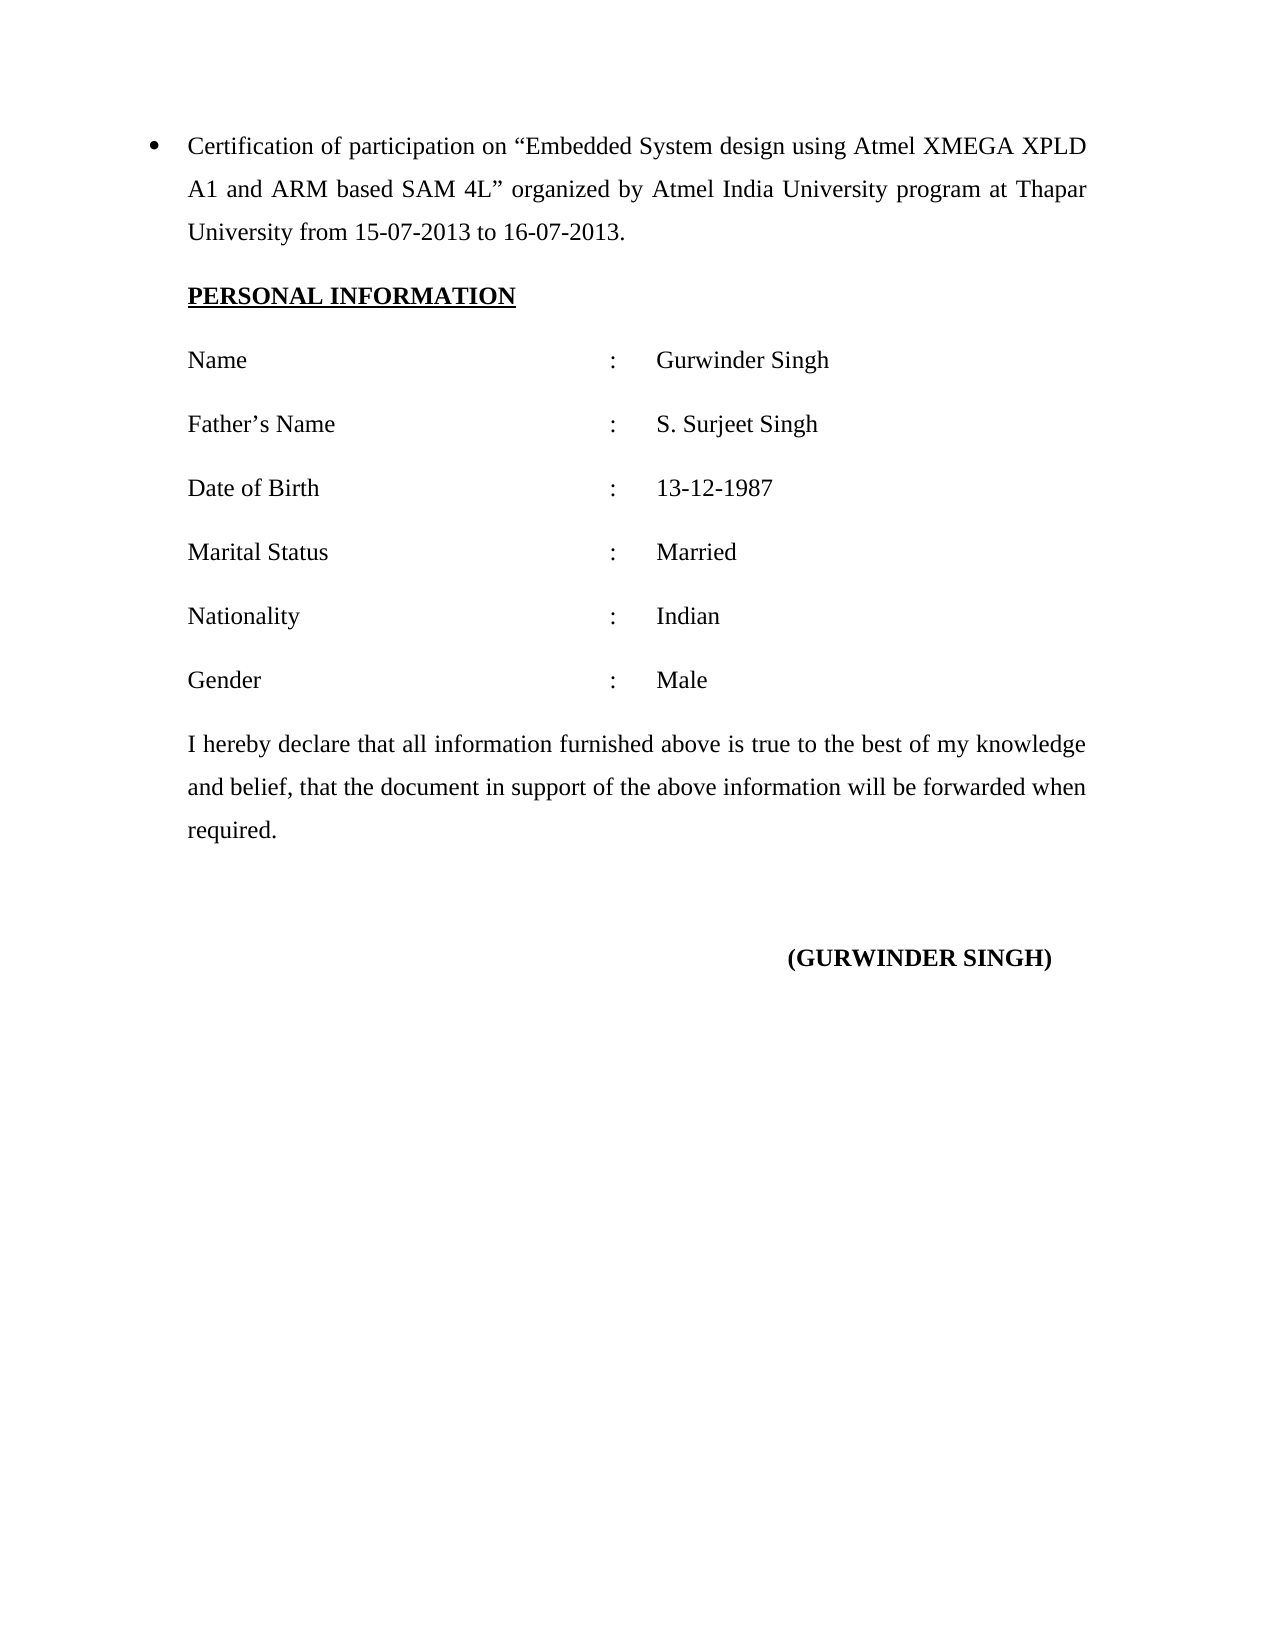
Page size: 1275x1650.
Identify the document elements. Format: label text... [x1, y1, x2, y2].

text Nationality : Indian [187, 601, 1087, 630]
text (GURWINDER SINGH) [187, 943, 1087, 972]
text PERSONAL INFORMATION [187, 281, 1087, 310]
text I hereby declare that all information furnished above is true to the best of my knowledge and belief, that the document in support of the above information will be forwarded when required. [187, 729, 1087, 844]
text Name : Gurwinder Singh [187, 345, 1087, 374]
text Gender : Male [187, 665, 1087, 694]
text Date of Birth : 13-12-1987 [187, 473, 1087, 502]
text Marital Status : Married [187, 537, 1087, 566]
text Father’s Name : S. Surjeet Singh [187, 409, 1087, 438]
list Certification of participation on “Embedded System design using Atmel XMEGA XPLD A1 and ARM based SAM 4L” organized by Atmel India University program at Thapar University from 15-07-2013 to 16-07-2013. [150, 131, 1087, 246]
